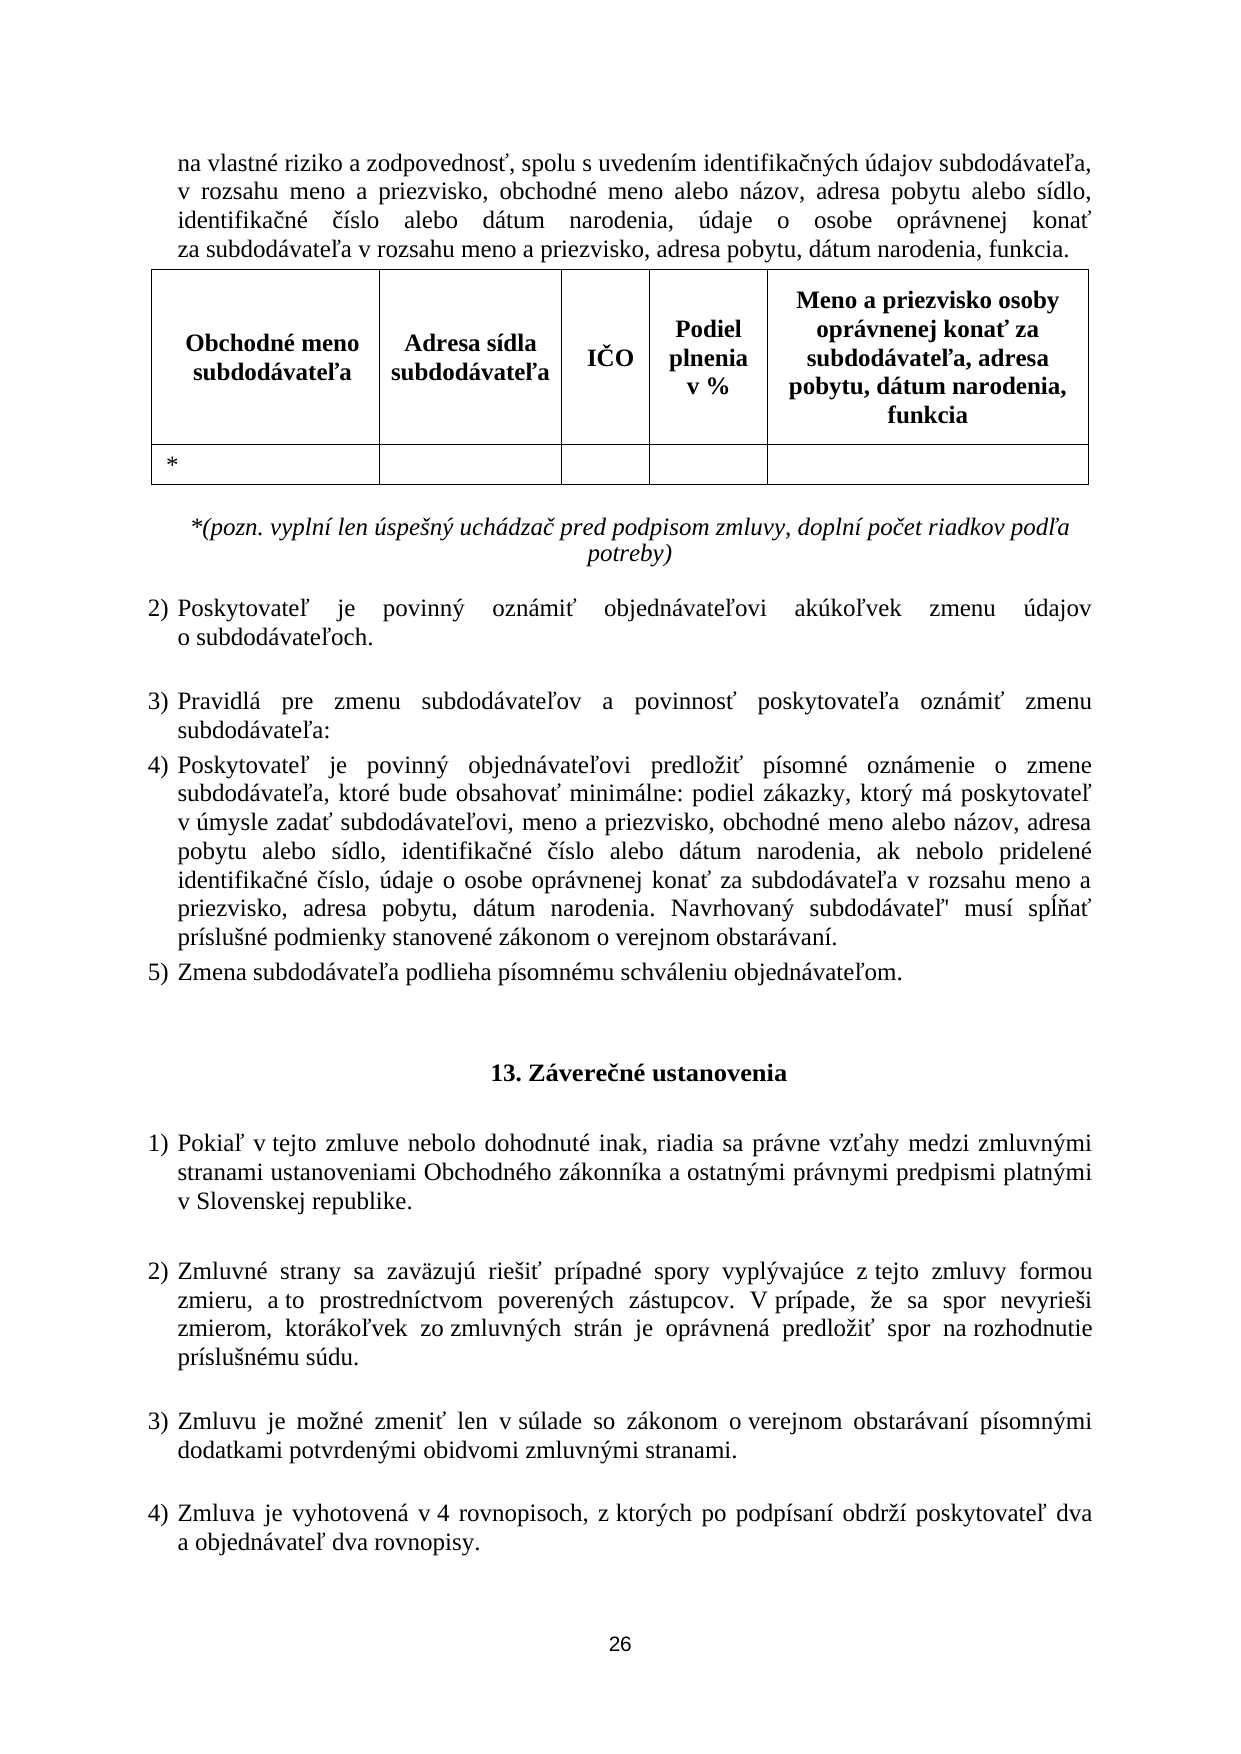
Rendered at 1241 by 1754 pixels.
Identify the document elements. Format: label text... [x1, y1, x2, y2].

table_cell [562, 445, 649, 484]
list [148, 148, 1092, 263]
list Zmluvné strany sa zaväzujú riešiť prípadné spory vyplývajúce z tejto zmluvy formou zmieru, a to prostredníctvom poverených zástupcov. V prípade, že sa spor nevyrieši zmierom, ktorákoľvek zo zmluvných strán je oprávnená predložiť spor na rozhodnutie príslušnému súdu. [148, 1256, 1092, 1371]
table_header Podiel plnenia v % [650, 270, 767, 444]
table_header IČO [562, 270, 649, 444]
table_cell * [152, 445, 379, 484]
list Záverečné ustanovenia [185, 1058, 1092, 1087]
list Zmluvu je možné zmeniť len v súlade so zákonom o verejnom obstarávaní písomnými dodatkami potvrdenými obidvomi zmluvnými stranami. [148, 1406, 1092, 1463]
table_cell [650, 445, 767, 484]
table_header Adresa sídla subdodávateľa [380, 270, 561, 444]
table_cell [380, 445, 561, 484]
table_header Obchodné meno subdodávateľa [152, 270, 379, 444]
list Poskytovateľ je povinný oznámiť objednávateľovi akúkoľvek zmenu údajov o subdodávateľoch. [148, 593, 1092, 651]
list Pokiaľ v tejto zmluve nebolo dohodnuté inak, riadia sa právne vzťahy medzi zmluvnými stranami ustanoveniami Obchodného zákonníka a ostatnými právnymi predpismi platnými v Slovenskej republike. [148, 1128, 1092, 1215]
list Zmluva je vyhotovená v 4 rovnopisoch, z ktorých po podpísaní obdrží poskytovateľ dva a objednávateľ dva rovnopisy. [148, 1498, 1092, 1556]
table_header Meno a priezvisko osoby oprávnenej konať za subdodávateľa, adresa pobytu, dátum narodenia, funkcia [768, 270, 1088, 444]
list Zmena subdodávateľa podlieha písomnému schváleniu objednávateľom. [148, 957, 1092, 986]
list Pravidlá pre zmenu subdodávateľov a povinnosť poskytovateľa oznámiť zmenu subdodávateľa: [148, 686, 1092, 743]
text *(pozn. vyplní len úspešný uchádzač pred podpisom zmluvy, doplní počet riadkov podľa potreby) [168, 514, 1092, 567]
table_cell [768, 445, 1088, 484]
list Poskytovateľ je povinný objednávateľovi predložiť písomné oznámenie o zmene subdodávateľa, ktoré bude obsahovať minimálne: podiel zákazky, ktorý má poskytovateľ v úmysle zadať subdodávateľovi, meno a priezvisko, obchodné meno alebo názov, adresa pobytu alebo sídlo, identifikačné číslo alebo dátum narodenia, ak nebolo pridelené identifikačné číslo, údaje o osobe oprávnenej konať za subdodávateľa v rozsahu meno a priezvisko, adresa pobytu, dátum narodenia. Navrhovaný subdodávateľ' musí spĺňať príslušné podmienky stanovené zákonom o verejnom obstarávaní. [148, 750, 1092, 951]
